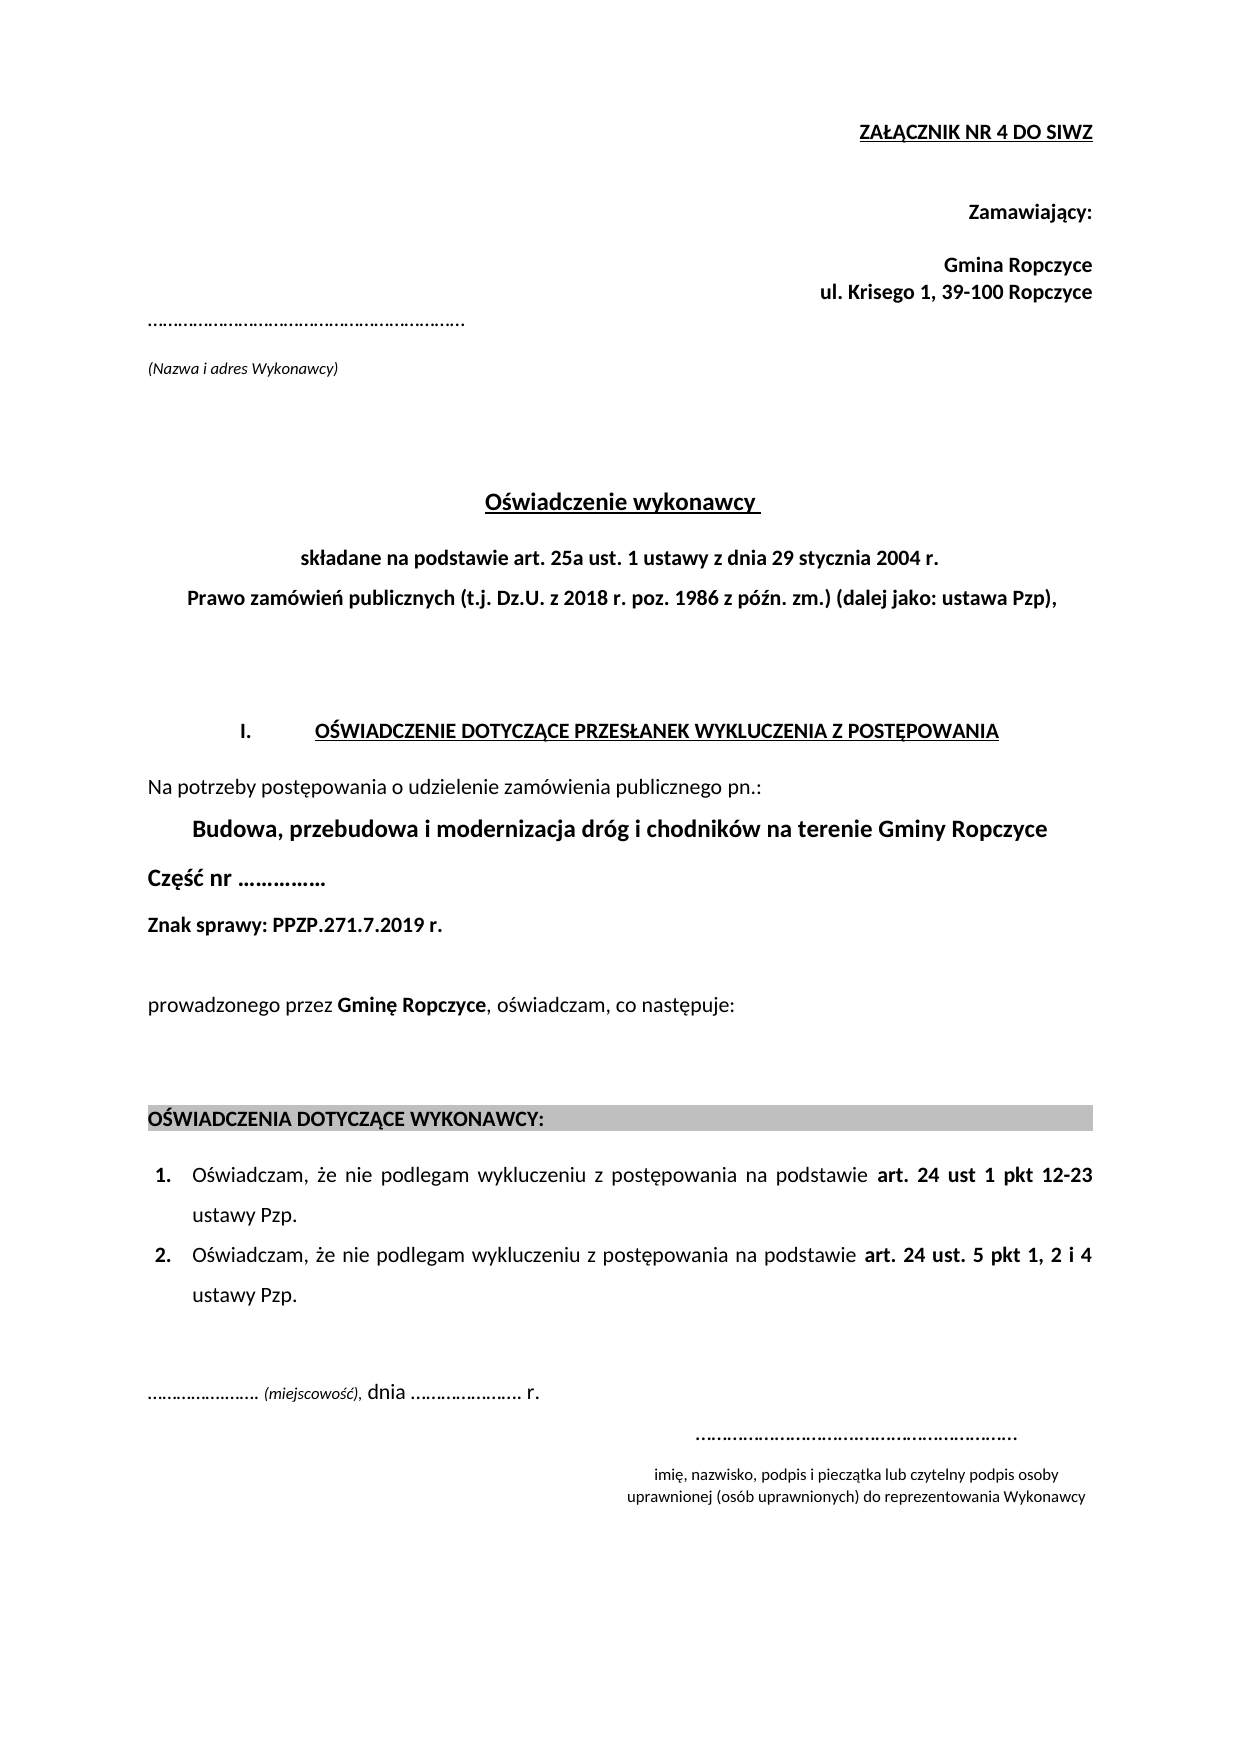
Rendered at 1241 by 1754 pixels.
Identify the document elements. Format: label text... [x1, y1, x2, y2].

list OŚWIADCZENIE DOTYCZĄCE PRZESŁANEK WYKLUCZENIA Z POSTĘPOWANIA [146, 717, 1093, 743]
text ul. Krisego 1, 39-100 Ropczyce [768, 278, 1093, 305]
text Zamawiający: [694, 198, 1093, 225]
text ……………………………………………………… [148, 305, 472, 331]
list Oświadczam, że nie podlegam wykluczeniu z postępowania na podstawie art. 24 ust 1 pkt 12-23 ustawy Pzp. [154, 1161, 1093, 1228]
text składane na podstawie art. 25a ust. 1 ustawy z dnia 29 stycznia 2004 r. [148, 544, 1093, 571]
text Budowa, przebudowa i modernizacja dróg i chodników na terenie Gminy Ropczyce [148, 813, 1093, 844]
list Oświadczam, że nie podlegam wykluczeniu z postępowania na podstawie art. 24 ust. 5 pkt 1, 2 i 4 ustawy Pzp. [154, 1241, 1093, 1308]
text Na potrzeby postępowania o udzielenie zamówienia publicznego pn.: [148, 773, 1093, 800]
text ………………………….………………………… [620, 1418, 1093, 1446]
text Znak sprawy: PPZP.271.7.2019 r. [148, 911, 1093, 938]
text Część nr …………… [148, 862, 1093, 893]
text prowadzonego przez Gminę Ropczyce, oświadczam, co następuje: [148, 991, 1093, 1018]
text OŚWIADCZENIA DOTYCZĄCE WYKONAWCY: [148, 1105, 1093, 1131]
text Prawo zamówień publicznych (t.j. Dz.U. z 2018 r. poz. 1986 z późn. zm.) (dalej jako: ustawa Pzp), [148, 584, 1093, 611]
text (Nazwa i adres Wykonawcy) [148, 358, 472, 378]
text ZAŁĄCZNIK NR 4 DO SIWZ [694, 118, 1093, 145]
text Gmina Ropczyce [768, 251, 1093, 278]
text imię, nazwisko, podpis i pieczątka lub czytelny podpis osoby uprawnionej (osób uprawnionych) do reprezentowania Wykonawcy [620, 1464, 1093, 1506]
text Oświadczenie wykonawcy [148, 486, 1093, 517]
text …………….……. (miejscowość), dnia …………………. r. [148, 1378, 1093, 1405]
